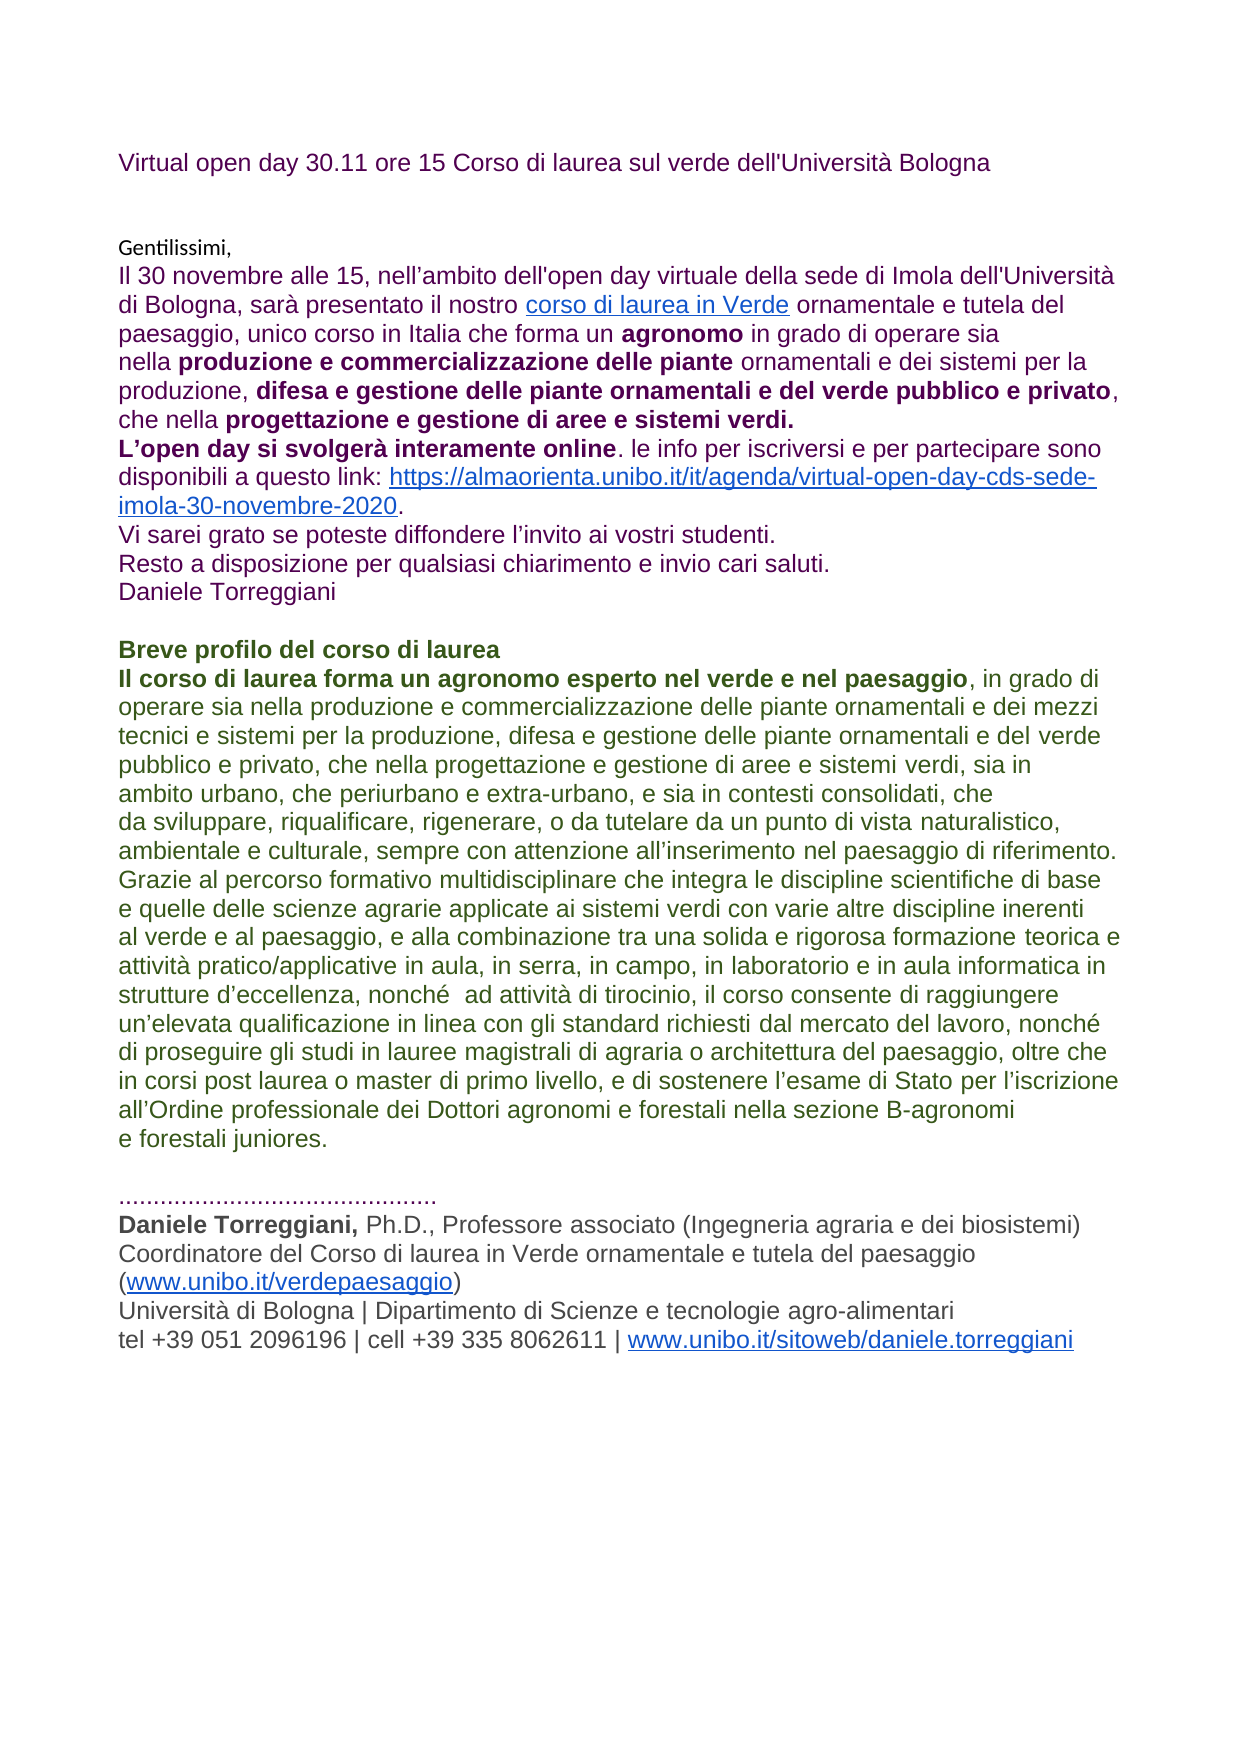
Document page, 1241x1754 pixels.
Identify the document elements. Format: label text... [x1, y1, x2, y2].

text Daniele Torreggiani [118, 577, 1122, 606]
text Il 30 novembre alle 15, nell’ambito dell'open day virtuale della sede di Imola dell'Università di Bologna, sarà presentato il nostro corso di laurea in Verde ornamentale e tutela del paesaggio, unico corso in Italia che forma un agronomo in grado di operare sia nella produzione e commercializzazione delle piante ornamentali e dei sistemi per la produzione, difesa e gestione delle piante ornamentali e del verde pubblico e privato, che nella progettazione e gestione di aree e sistemi verdi. [118, 261, 1122, 434]
text Resto a disposizione per qualsiasi chiarimento e invio cari saluti. [118, 549, 1122, 577]
text Virtual open day 30.11 ore 15 Corso di laurea sul verde dell'Università Bologna [118, 148, 1122, 233]
text L’open day si svolgerà interamente online. le info per iscriversi e per partecipare sono disponibili a questo link: https://almaorienta.unibo.it/it/agenda/virtual-open-day-cds-sede-imola-30-novembre-2020. [118, 434, 1122, 520]
text Daniele Torreggiani, Ph.D., Professore associato (Ingegneria agraria e dei biosistemi) [118, 1210, 1122, 1239]
text .............................................. [118, 1181, 1122, 1210]
text Breve profilo del corso di laurea [118, 635, 1122, 664]
text Gentilissimi, [118, 233, 1122, 261]
text Università di Bologna | Dipartimento di Scienze e tecnologie agro-alimentari [118, 1296, 1122, 1325]
text Il corso di laurea forma un agronomo esperto nel verde e nel paesaggio, in grado di operare sia nella produzione e commercializzazione delle piante ornamentali e dei mezzi tecnici e sistemi per la produzione, difesa e gestione delle piante ornamentali e del verde pubblico e privato, che nella progettazione e gestione di aree e sistemi verdi, sia in ambito urbano, che periurbano e extra-urbano, e sia in contesti consolidati, che da sviluppare, riqualificare, rigenerare, o da tutelare da un punto di vista naturalistico, ambientale e culturale, sempre con attenzione all’inserimento nel paesaggio di riferimento. Grazie al percorso formativo multidisciplinare che integra le discipline scientifiche di base e quelle delle scienze agrarie applicate ai sistemi verdi con varie altre discipline inerenti al verde e al paesaggio, e alla combinazione tra una solida e rigorosa formazione teorica e attività pratico/applicative in aula, in serra, in campo, in laboratorio e in aula informatica in strutture d’eccellenza, nonché ad attività di tirocinio, il corso consente di raggiungere un’elevata qualificazione in linea con gli standard richiesti dal mercato del lavoro, nonché di proseguire gli studi in lauree magistrali di agraria o architettura del paesaggio, oltre che in corsi post laurea o master di primo livello, e di sostenere l’esame di Stato per l’iscrizione all’Ordine professionale dei Dottori agronomi e forestali nella sezione B-agronomi e forestali juniores. [118, 664, 1122, 1152]
text Vi sarei grato se poteste diffondere l’invito ai vostri studenti. [118, 520, 1122, 549]
text tel +39 051 2096196 | cell +39 335 8062611 | www.unibo.it/sitoweb/daniele.torreggiani [118, 1325, 1122, 1354]
text Coordinatore del Corso di laurea in Verde ornamentale e tutela del paesaggio (www.unibo.it/verdepaesaggio) [118, 1239, 1122, 1296]
